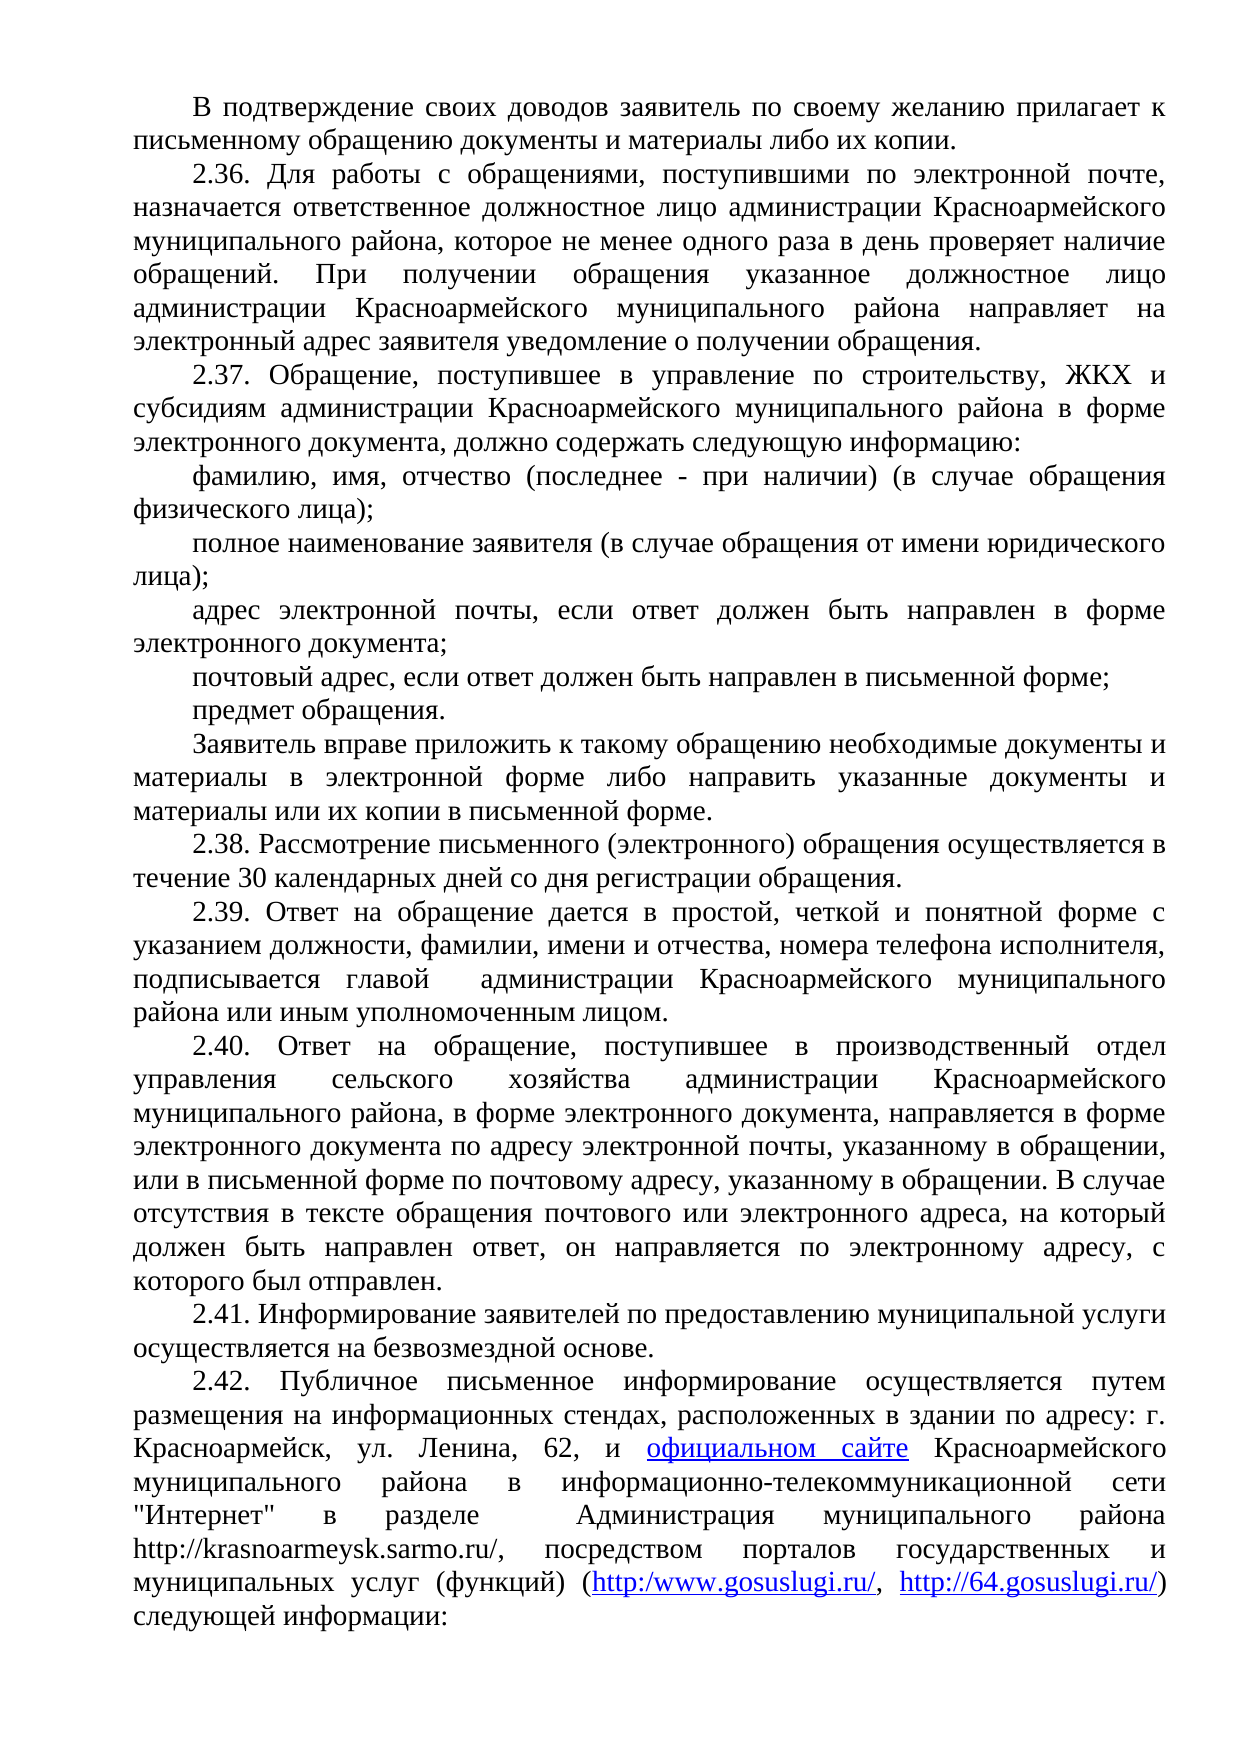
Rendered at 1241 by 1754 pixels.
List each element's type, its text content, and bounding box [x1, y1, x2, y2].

text предмет обращения. [133, 692, 1167, 726]
text 2.36. Для работы с обращениями, поступившими по электронной почте, назначается ответственное должностное лицо администрации Красноармейского муниципального района, которое не менее одного раза в день проверяет наличие обращений. При получении обращения указанное должностное лицо администрации Красноармейского муниципального района направляет на электронный адрес заявителя уведомление о получении обращения. [133, 156, 1167, 357]
text 2.38. Рассмотрение письменного (электронного) обращения осуществляется в течение 30 календарных дней со дня регистрации обращения. [133, 827, 1167, 894]
text В подтверждение своих доводов заявитель по своему желанию прилагает к письменному обращению документы и материалы либо их копии. [133, 89, 1167, 156]
text Заявитель вправе приложить к такому обращению необходимые документы и материалы в электронной форме либо направить указанные документы и материалы или их копии в письменной форме. [133, 726, 1167, 827]
text 2.40. Ответ на обращение, поступившее в производственный отдел управления сельского хозяйства администрации Красноармейского муниципального района, в форме электронного документа, направляется в форме электронного документа по адресу электронной почты, указанному в обращении, или в письменной форме по почтовому адресу, указанному в обращении. В случае отсутствия в тексте обращения почтового или электронного адреса, на который должен быть направлен ответ, он направляется по электронному адресу, с которого был отправлен. [133, 1028, 1167, 1296]
text фамилию, имя, отчество (последнее - при наличии) (в случае обращения физического лица); [133, 458, 1167, 525]
text 2.42. Публичное письменное информирование осуществляется путем размещения на информационных стендах, расположенных в здании по адресу: г. Красноармейск, ул. Ленина, 62, и официальном сайте Красноармейского муниципального района в информационно-телекоммуникационной сети "Интернет" в разделе Администрация муниципального района http://krasnoarmeysk.sarmo.ru/, посредством порталов государственных и муниципальных услуг (функций) (http:/www.gosuslugi.ru/, http://64.gosuslugi.ru/) следующей информации: [133, 1363, 1167, 1632]
text полное наименование заявителя (в случае обращения от имени юридического лица); [133, 525, 1167, 592]
text почтовый адрес, если ответ должен быть направлен в письменной форме; [133, 659, 1167, 692]
text 2.39. Ответ на обращение дается в простой, четкой и понятной форме с указанием должности, фамилии, имени и отчества, номера телефона исполнителя, подписывается главой администрации Красноармейского муниципального района или иным уполномоченным лицом. [133, 894, 1167, 1028]
text 2.41. Информирование заявителей по предоставлению муниципальной услуги осуществляется на безвозмездной основе. [133, 1296, 1167, 1363]
text адрес электронной почты, если ответ должен быть направлен в форме электронного документа; [133, 592, 1167, 659]
text 2.37. Обращение, поступившее в управление по строительству, ЖКХ и субсидиям администрации Красноармейского муниципального района в форме электронного документа, должно содержать следующую информацию: [133, 357, 1167, 458]
